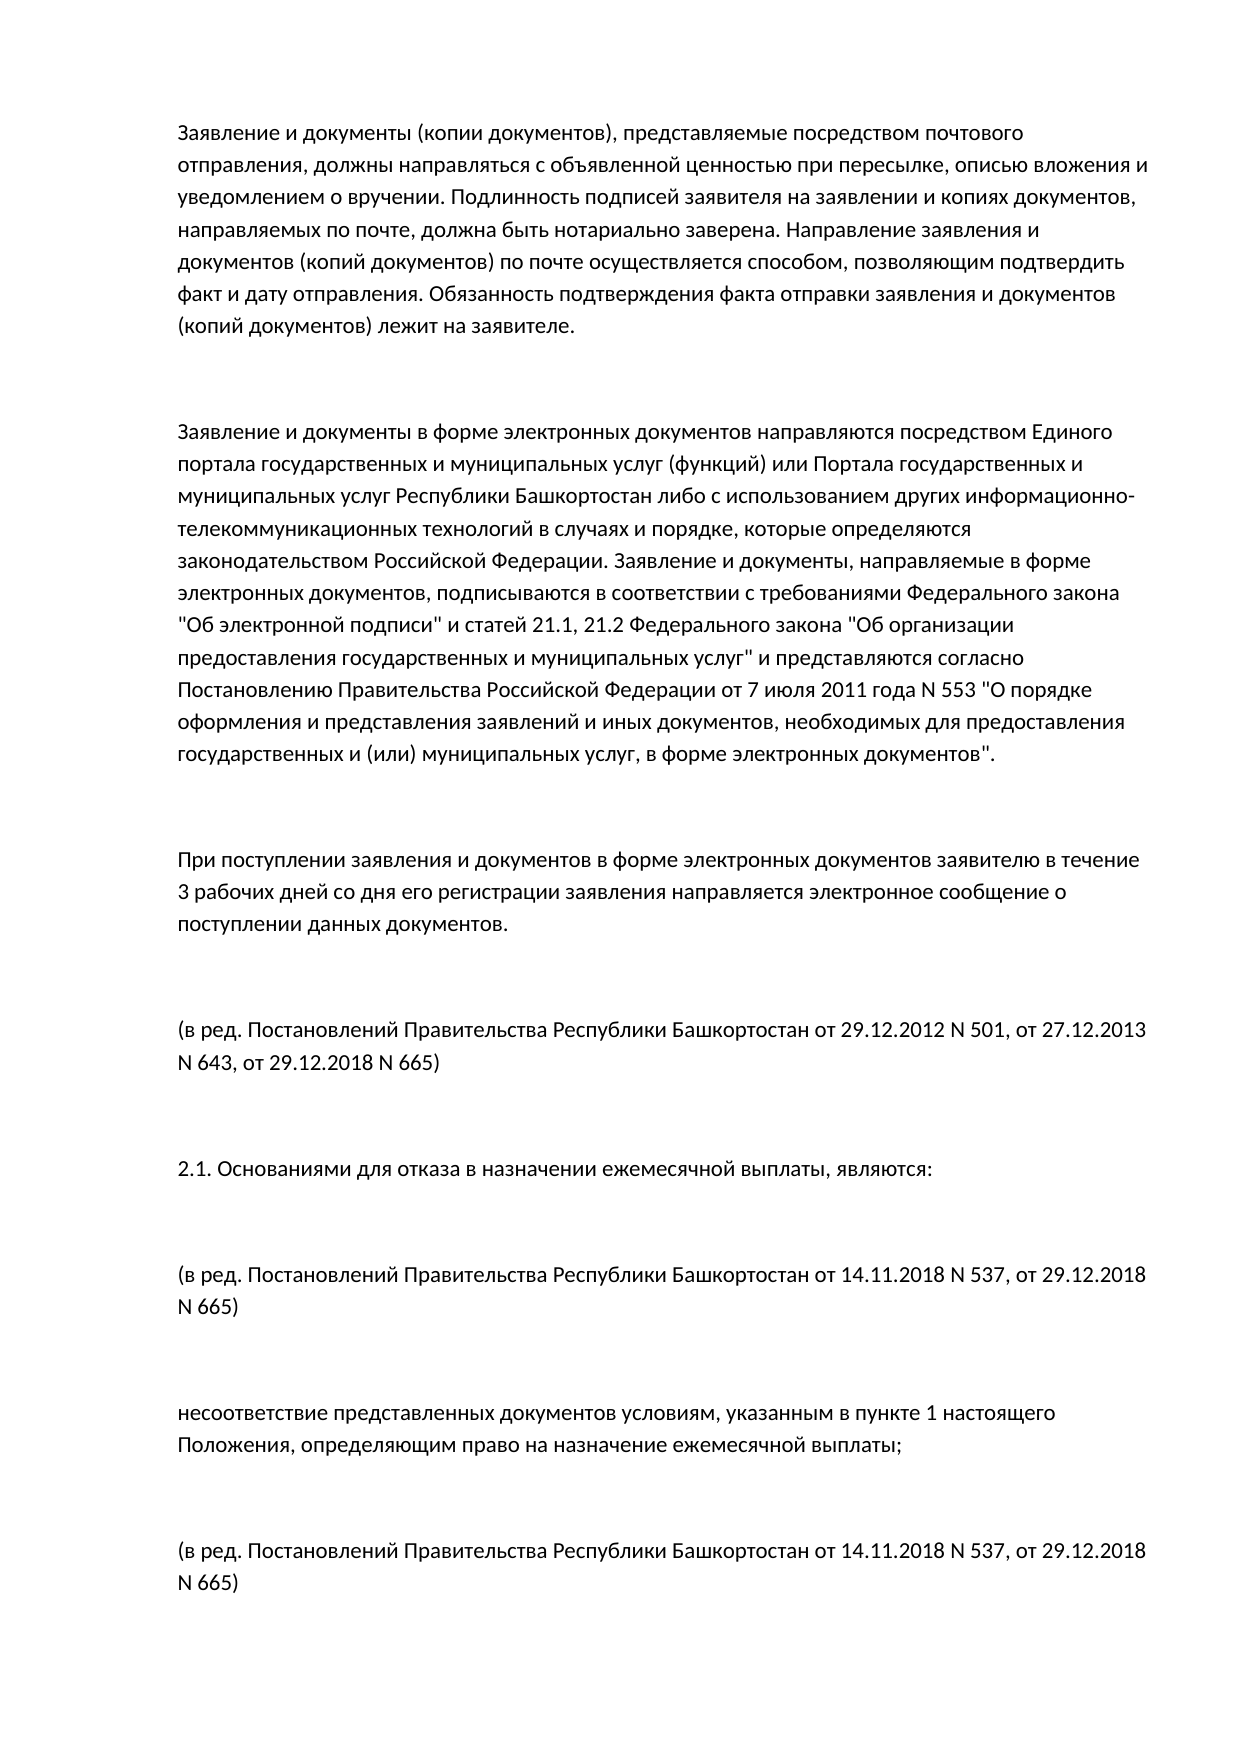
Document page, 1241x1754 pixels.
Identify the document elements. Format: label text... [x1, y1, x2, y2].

text 2.1. Основаниями для отказа в назначении ежемесячной выплаты, являются: [177, 1154, 1152, 1182]
text несоответствие представленных документов условиям, указанным в пункте 1 настоящего Положения, определяющим право на назначение ежемесячной выплаты; [177, 1398, 1152, 1458]
text (в ред. Постановлений Правительства Республики Башкортостан от 29.12.2012 N 501, от 27.12.2013 N 643, от 29.12.2018 N 665) [177, 1016, 1152, 1076]
text Заявление и документы (копии документов), представляемые посредством почтового отправления, должны направляться с объявленной ценностью при пересылке, описью вложения и уведомлением о вручении. Подлинность подписей заявителя на заявлении и копиях документов, направляемых по почте, должна быть нотариально заверена. Направление заявления и документов (копий документов) по почте осуществляется способом, позволяющим подтвердить факт и дату отправления. Обязанность подтверждения факта отправки заявления и документов (копий документов) лежит на заявителе. [177, 118, 1152, 339]
text При поступлении заявления и документов в форме электронных документов заявителю в течение 3 рабочих дней со дня его регистрации заявления направляется электронное сообщение о поступлении данных документов. [177, 845, 1152, 938]
text (в ред. Постановлений Правительства Республики Башкортостан от 14.11.2018 N 537, от 29.12.2018 N 665) [177, 1260, 1152, 1320]
text Заявление и документы в форме электронных документов направляются посредством Единого портала государственных и муниципальных услуг (функций) или Портала государственных и муниципальных услуг Республики Башкортостан либо с использованием других информационно-телекоммуникационных технологий в случаях и порядке, которые определяются законодательством Российской Федерации. Заявление и документы, направляемые в форме электронных документов, подписываются в соответствии с требованиями Федерального закона "Об электронной подписи" и статей 21.1, 21.2 Федерального закона "Об организации предоставления государственных и муниципальных услуг" и представляются согласно Постановлению Правительства Российской Федерации от 7 июля 2011 года N 553 "О порядке оформления и представления заявлений и иных документов, необходимых для предоставления государственных и (или) муниципальных услуг, в форме электронных документов". [177, 417, 1152, 767]
text (в ред. Постановлений Правительства Республики Башкортостан от 14.11.2018 N 537, от 29.12.2018 N 665) [177, 1536, 1152, 1597]
